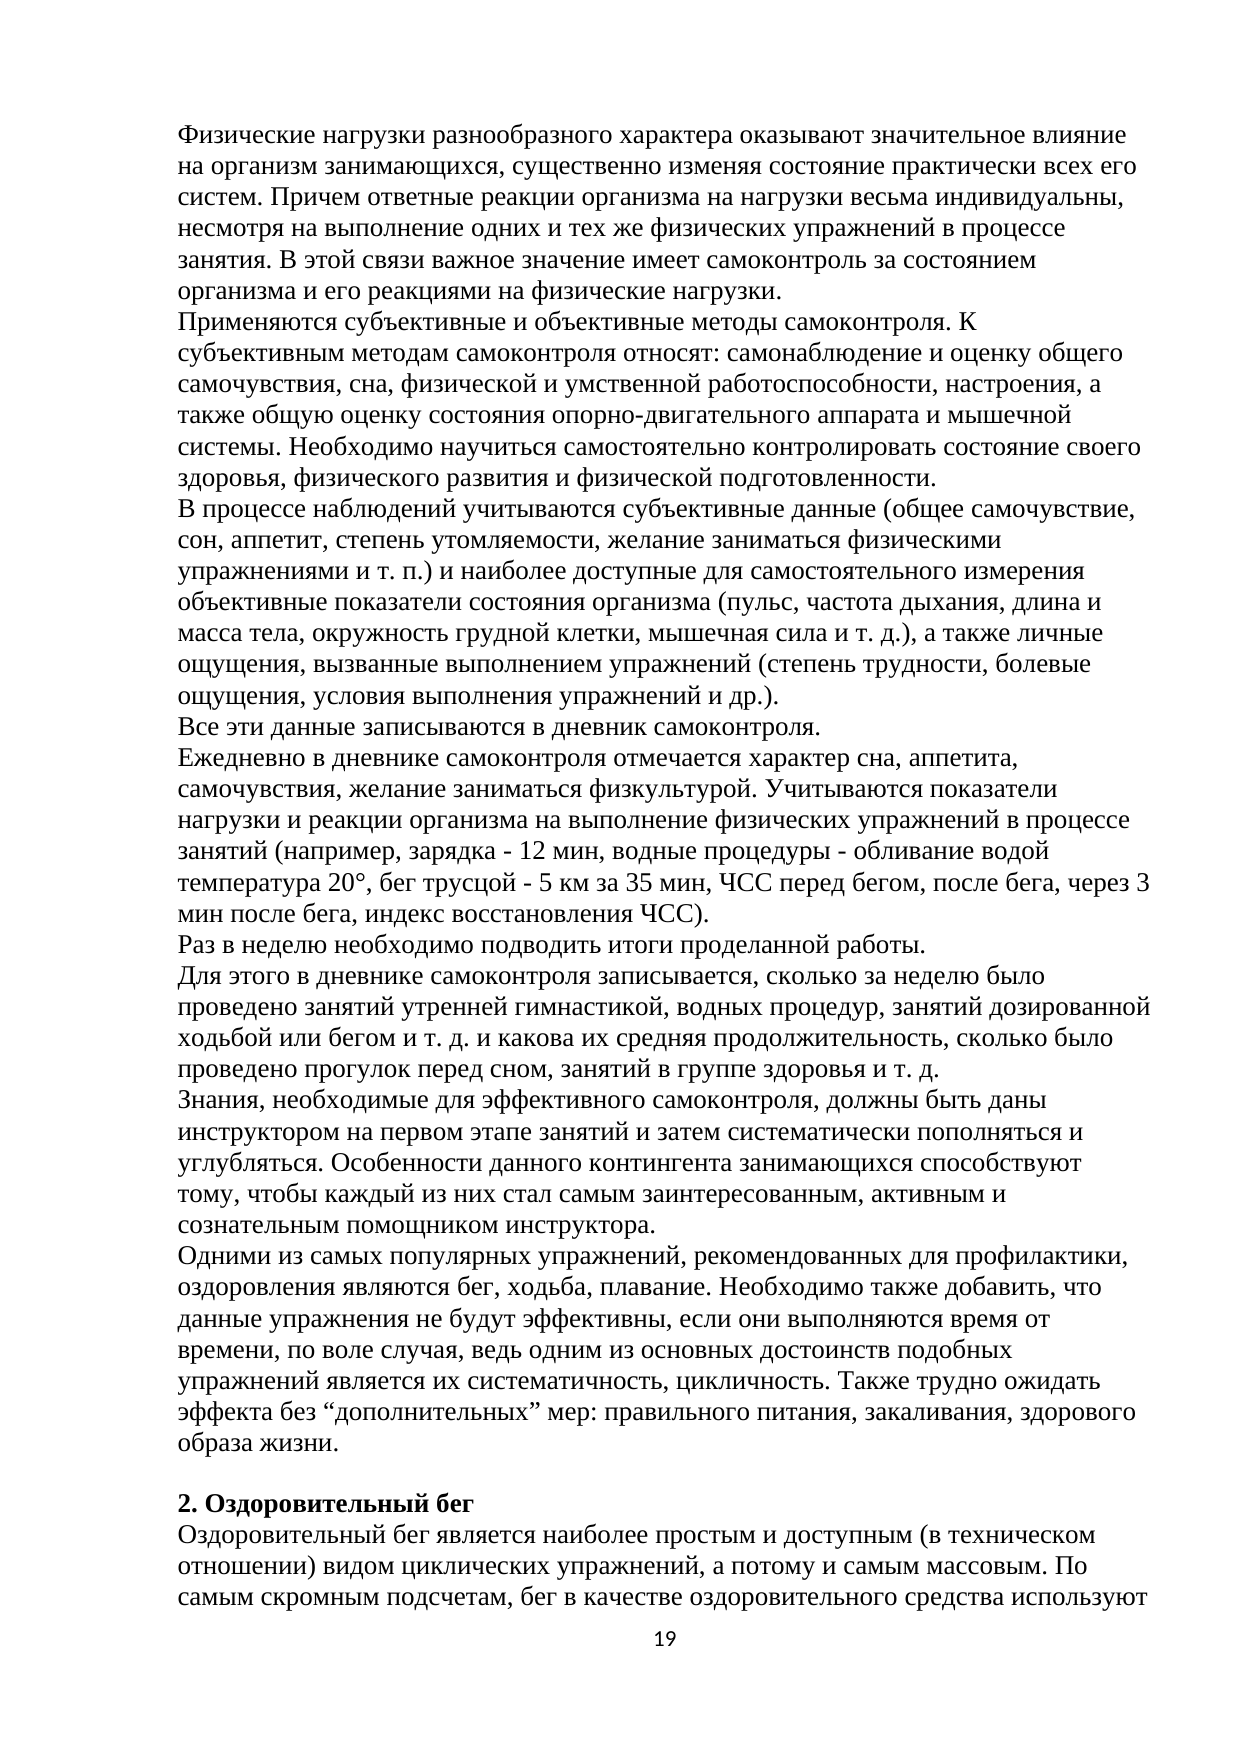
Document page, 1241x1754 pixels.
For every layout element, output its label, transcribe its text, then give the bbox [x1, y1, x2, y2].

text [177, 1487, 1152, 1612]
text Физические нагрузки разнообразного характера оказывают значительное влияние на организм занимающихся, существенно изменяя состояние практически всех его систем. Причем ответные реакции организма на нагрузки весьма индивидуальны, несмотря на выполнение одних и тех же физических упражнений в процессе занятия. В этой связи важное значение имеет самоконтроль за состоянием организма и его реакциями на физические нагрузки. Применяются субъективные и объективные методы самоконтроля. К субъективным методам самоконтроля относят: самонаблюдение и оценку общего самочувствия, сна, физической и умственной работоспособности, настроения, а также общую оценку состояния опорно-двигательного аппарата и мышечной системы. Необходимо научиться самостоятельно контролировать состояние своего здоровья, физического развития и физической подготовленности. В процессе наблюдений учитываются субъективные данные (общее самочувствие, сон, аппетит, степень утомляемости, желание заниматься физическими упражнениями и т. п.) и наиболее доступные для самостоятельного измерения объективные показатели состояния организма (пульс, частота дыхания, длина и масса тела, окружность грудной клетки, мышечная сила и т. д.), а также личные ощущения, вызванные выполнением упражнений (степень трудности, болевые ощущения, условия выполнения упражнений и др.). Все эти данные записываются в дневник самоконтроля. Ежедневно в дневнике самоконтроля отмечается характер сна, аппетита, самочувствия, желание заниматься физкультурой. Учитываются показатели нагрузки и реакции организма на выполнение физических упражнений в процессе занятий (например, зарядка - 12 мин, водные процедуры - обливание водой температура 20°, бег трусцой - 5 км за 35 мин, ЧСС перед бегом, после бега, через 3 мин после бега, индекс восстановления ЧСС). Раз в неделю необходимо подводить итоги проделанной работы. Для этого в дневнике самоконтроля записывается, сколько за неделю было проведено занятий утренней гимнастикой, водных процедур, занятий дозированной ходьбой или бегом и т. д. и какова их средняя продолжительность, сколько было проведено прогулок перед сном, занятий в группе здоровья и т. д. Знания, необходимые для эффективного самоконтроля, должны быть даны инструктором на первом этапе занятий и затем систематически пополняться и углубляться. Особенности данного контингента занимающихся способствуют тому, чтобы каждый из них стал самым заинтересованным, активным и сознательным помощником инструктора. Одними из самых популярных упражнений, рекомендованных для профилактики, оздоровления являются бег, ходьба, плавание. Необходимо также добавить, что данные упражнения не будут эффективны, если они выполняются время от времени, по воле случая, ведь одним из основных достоинств подобных упражнений является их систематичность, цикличность. Также трудно ожидать эффекта без “дополнительных” мер: правильного питания, закаливания, здорового образа жизни. [177, 118, 1152, 1457]
